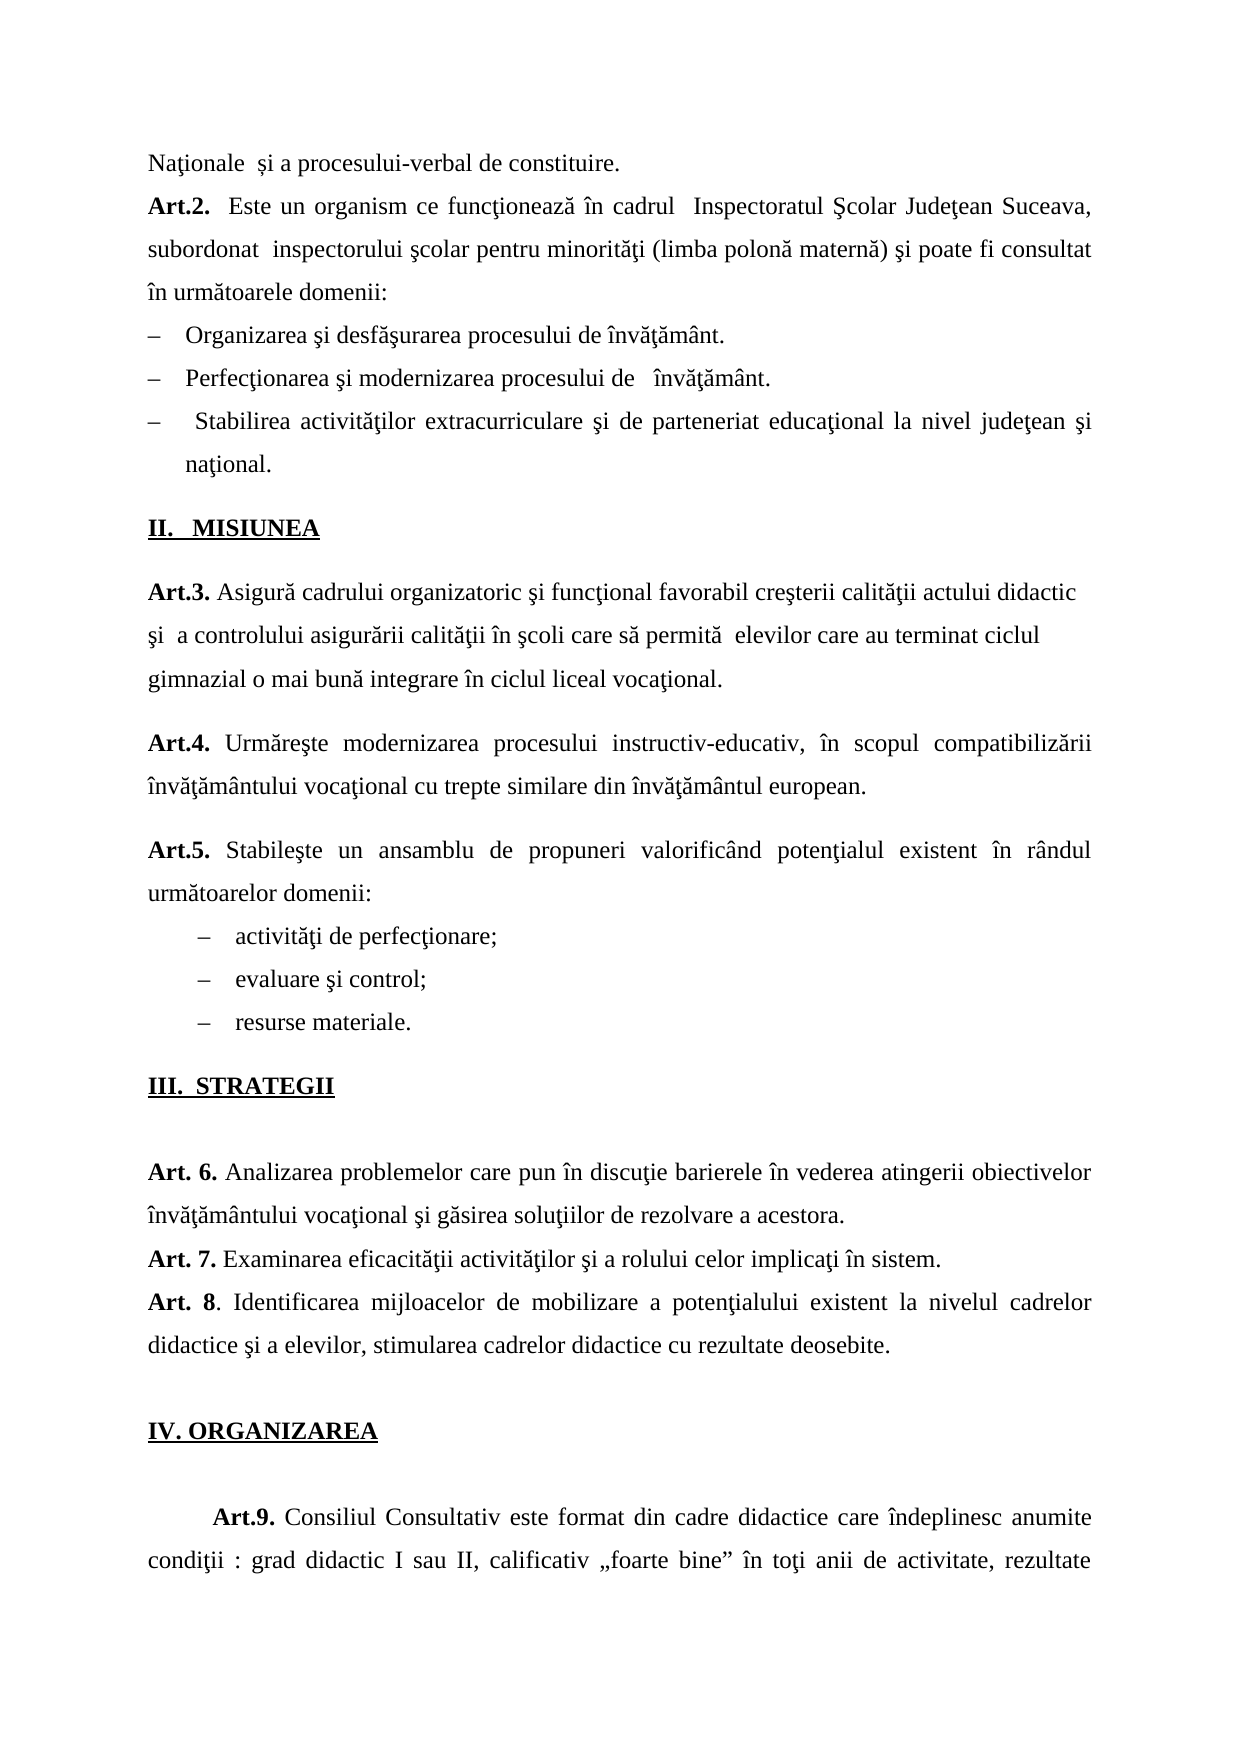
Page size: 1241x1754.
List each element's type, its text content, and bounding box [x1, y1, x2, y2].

list Stabilirea activităţilor extracurriculare şi de parteneriat educaţional la nivel judeţean şi naţional. [148, 406, 1093, 478]
subtitle activităţi de perfecţionare; [198, 921, 1093, 950]
subtitle Art.3. Asigură cadrului organizatoric şi funcţional favorabil creşterii calităţii actului didactic şi a controlului asigurării calităţii în şcoli care să permită elevilor care au terminat ciclul gimnazial o mai bună integrare în ciclul liceal vocaţional. [148, 577, 1093, 692]
text IV. ORGANIZAREA [148, 1416, 1093, 1445]
subtitle III. STRATEGII [148, 1071, 1093, 1100]
list Perfecţionarea şi modernizarea procesului de învăţământ. [148, 363, 1093, 392]
subtitle Art.4. Urmăreşte modernizarea procesului instructiv-educativ, în scopul compatibilizării învăţământului vocaţional cu trepte similare din învăţământul european. [148, 728, 1093, 799]
list Organizarea şi desfăşurarea procesului de învăţământ. [148, 320, 1093, 349]
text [148, 1502, 1093, 1574]
text Art. 6. Analizarea problemelor care pun în discuţie barierele în vederea atingerii obiectivelor învăţământului vocaţional şi găsirea soluţiilor de rezolvare a acestora. [148, 1157, 1093, 1229]
text Art. 8. Identificarea mijloacelor de mobilizare a potenţialului existent la nivelul cadrelor didactice şi a elevilor, stimularea cadrelor didactice cu rezultate deosebite. [148, 1287, 1093, 1359]
text Art.2. Este un organism ce funcţionează în cadrul Inspectoratul Şcolar Judeţean Suceava, subordonat inspectorului şcolar pentru minorităţi (limba polonă maternă) şi poate fi consultat în următoarele domenii: [148, 191, 1093, 306]
subtitle resurse materiale. [198, 1007, 1093, 1036]
subtitle evaluare şi control; [198, 964, 1093, 993]
subtitle II. MISIUNEA [148, 513, 1093, 542]
subtitle Art.5. Stabileşte un ansamblu de propuneri valorificând potenţialul existent în rândul următoarelor domenii: [148, 835, 1093, 907]
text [148, 148, 1093, 176]
text Art. 7. Examinarea eficacităţii activităţilor şi a rolului celor implicaţi în sistem. [148, 1244, 1093, 1272]
